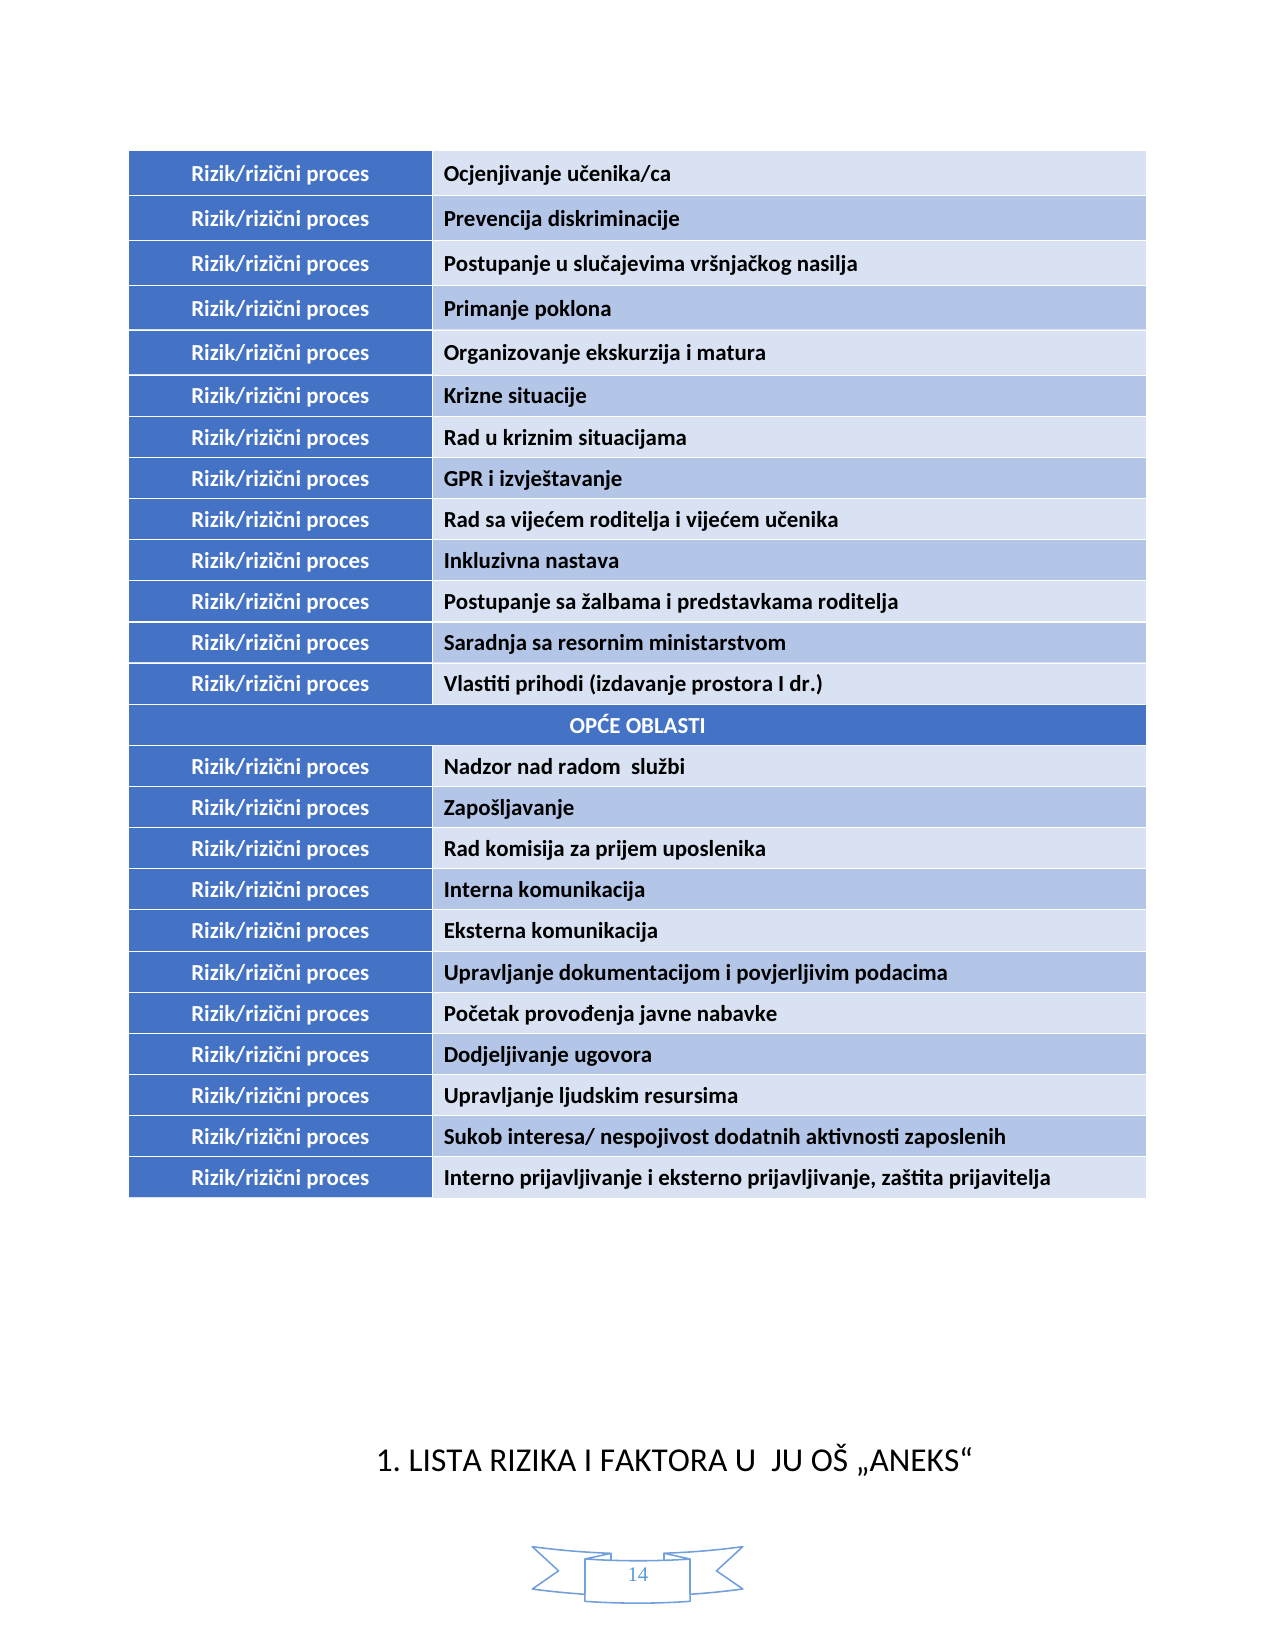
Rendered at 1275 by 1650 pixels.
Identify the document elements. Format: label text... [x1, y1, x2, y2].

table_cell GPR i izvještavanje [433, 458, 1146, 498]
table_cell Rizik/rizični proces [129, 1157, 432, 1197]
table_cell Rizik/rizični proces [129, 196, 432, 240]
table_cell Rizik/rizični proces [129, 993, 432, 1033]
table_cell Rizik/rizični proces [129, 581, 432, 621]
table_cell Upravljanje ljudskim resursima [433, 1075, 1146, 1115]
table_cell Rizik/rizični proces [129, 828, 432, 868]
table_cell Krizne situacije [433, 376, 1146, 416]
table_cell Rizik/rizični proces [129, 499, 432, 539]
table_cell Rizik/rizični proces [129, 787, 432, 827]
table_cell Rizik/rizični proces [129, 623, 432, 662]
table_cell Postupanje u slučajevima vršnjačkog nasilja [433, 241, 1146, 285]
table_cell Interna komunikacija [433, 869, 1146, 909]
table_cell Rizik/rizični proces [129, 540, 432, 580]
table_cell OPĆE OBLASTI [129, 705, 1146, 745]
table_cell Rizik/rizični proces [129, 331, 432, 374]
table_cell Rizik/rizični proces [129, 1116, 432, 1156]
table_cell Rizik/rizični proces [129, 910, 432, 951]
table_cell Početak provođenja javne nabavke [433, 993, 1146, 1033]
table_cell Prevencija diskriminacije [433, 196, 1146, 240]
table_cell Interno prijavljivanje i eksterno prijavljivanje, zaštita prijavitelja [433, 1157, 1146, 1197]
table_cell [129, 151, 432, 195]
table_cell Sukob interesa/ nespojivost dodatnih aktivnosti zaposlenih [433, 1116, 1146, 1156]
table_cell Dodjeljivanje ugovora [433, 1034, 1146, 1074]
table_cell Rizik/rizični proces [129, 1075, 432, 1115]
table_cell Postupanje sa žalbama i predstavkama roditelja [433, 581, 1146, 621]
table_cell Vlastiti prihodi (izdavanje prostora I dr.) [433, 664, 1146, 704]
table_cell Nadzor nad radom službi [433, 746, 1146, 786]
table_cell Primanje poklona [433, 286, 1146, 329]
table_cell Rizik/rizični proces [129, 952, 432, 992]
table_cell Ocjenjivanje učenika/ca [433, 151, 1146, 195]
table_cell Rad komisija za prijem uposlenika [433, 828, 1146, 868]
table_cell Rizik/rizični proces [129, 664, 432, 704]
table_cell Eksterna komunikacija [433, 910, 1146, 951]
table_cell Inkluzivna nastava [433, 540, 1146, 580]
table_cell Rizik/rizični proces [129, 1034, 432, 1074]
table_cell Rizik/rizični proces [129, 417, 432, 457]
table_cell Rad u kriznim situacijama [433, 417, 1146, 457]
table_cell Rizik/rizični proces [129, 746, 432, 786]
table_cell Upravljanje dokumentacijom i povjerljivim podacima [433, 952, 1146, 992]
table_cell Rad sa vijećem roditelja i vijećem učenika [433, 499, 1146, 539]
table_cell Rizik/rizični proces [129, 241, 432, 285]
table_cell Saradnja sa resornim ministarstvom [433, 623, 1146, 662]
table_cell Rizik/rizični proces [129, 458, 432, 498]
table_cell Zapošljavanje [433, 787, 1146, 827]
table_cell Rizik/rizični proces [129, 376, 432, 416]
text 1. LISTA RIZIKA I FAKTORA U JU OŠ „ANEKS“ [224, 1439, 1125, 1480]
table_cell Organizovanje ekskurzija i matura [433, 331, 1146, 374]
table_cell Rizik/rizični proces [129, 869, 432, 909]
table_cell Rizik/rizični proces [129, 286, 432, 329]
